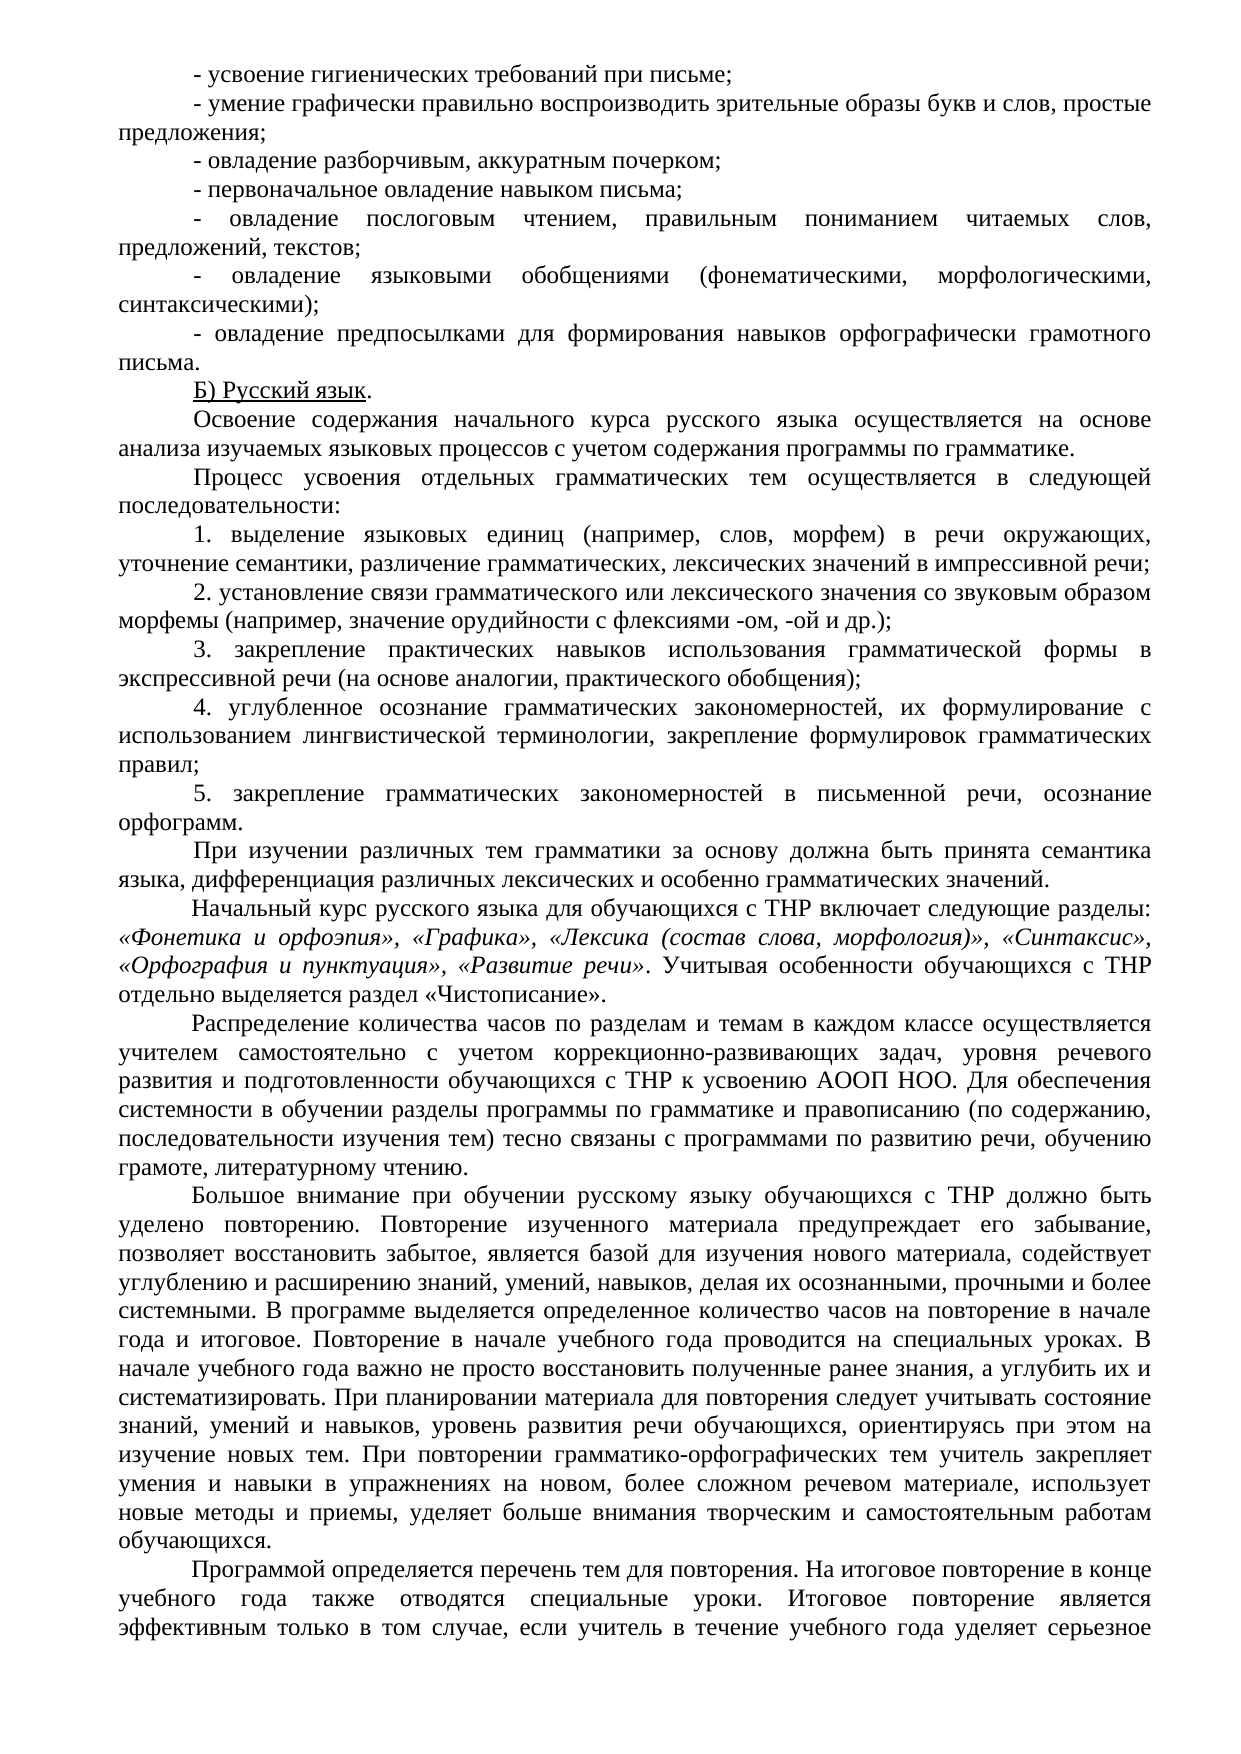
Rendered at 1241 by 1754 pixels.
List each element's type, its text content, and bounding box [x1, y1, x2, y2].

text - усвоение гигиенических требований при письме; [118, 59, 1152, 88]
text - умение графически правильно воспроизводить зрительные образы букв и слов, простые предложения; [118, 88, 1152, 145]
text 1. выделение языковых единиц (например, слов, морфем) в речи окружающих, уточнение семантики, различение грамматических, лексических значений в импрессивной речи; [118, 519, 1152, 577]
text Процесс усвоения отдельных грамматических тем осуществляется в следующей последовательности: [118, 462, 1152, 519]
text 2. установление связи грамматического или лексического значения со звуковым образом морфемы (например, значение орудийности с флексиями -ом, -ой и др.); [118, 577, 1152, 634]
text - овладение предпосылками для формирования навыков орфографически грамотного письма. [118, 318, 1152, 375]
text 3. закрепление практических навыков использования грамматической формы в экспрессивной речи (на основе аналогии, практического обобщения); [118, 634, 1152, 692]
text - первоначальное овладение навыком письма; [118, 174, 1152, 203]
text - овладение разборчивым, аккуратным почерком; [118, 145, 1152, 174]
text - овладение языковыми обобщениями (фонематическими, морфологическими, синтаксическими); [118, 260, 1152, 318]
text 4. углубленное осознание грамматических закономерностей, их формулирование с использованием лингвистической терминологии, закрепление формулировок грамматических правил; [118, 692, 1152, 778]
text 5. закрепление грамматических закономерностей в письменной речи, осознание орфограмм. [118, 778, 1152, 835]
text Б) Русский язык. [118, 375, 1152, 404]
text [118, 1554, 1152, 1640]
text Начальный курс русского языка для обучающихся с ТНР включает следующие разделы: «Фонетика и орфоэпия», «Графика», «Лексика (состав слова, морфология)», «Синтаксис», «Орфография и пунктуация», «Развитие речи». Учитывая особенности обучающихся с ТНР отдельно выделяется раздел «Чистописание». [118, 893, 1152, 1008]
text Большое внимание при обучении русскому языку обучающихся с ТНР должно быть уделено повторению. Повторение изученного материала предупреждает его забывание, позволяет восстановить забытое, является базой для изучения нового материала, содействует углублению и расширению знаний, умений, навыков, делая их осознанными, прочными и более системными. В программе выделяется определенное количество часов на повторение в начале года и итоговое. Повторение в начале учебного года проводится на специальных уроках. В начале учебного года важно не просто восстановить полученные ранее знания, а углубить их и систематизировать. При планировании материала для повторения следует учитывать состояние знаний, умений и навыков, уровень развития речи обучающихся, ориентируясь при этом на изучение новых тем. При повторении грамматико-орфографических тем учитель закрепляет умения и навыки в упражнениях на новом, более сложном речевом материале, использует новые методы и приемы, уделяет больше внимания творческим и самостоятельным работам обучающихся. [118, 1180, 1152, 1554]
text Освоение содержания начального курса русского языка осуществляется на основе анализа изучаемых языковых процессов с учетом содержания программы по грамматике. [118, 404, 1152, 462]
text - овладение послоговым чтением, правильным пониманием читаемых слов, предложений, текстов; [118, 203, 1152, 260]
text При изучении различных тем грамматики за основу должна быть принята семантика языка, дифференциация различных лексических и особенно грамматических значений. [118, 835, 1152, 893]
text Распределение количества часов по разделам и темам в каждом классе осуществляется учителем самостоятельно с учетом коррекционно-развивающих задач, уровня речевого развития и подготовленности обучающихся с ТНР к усвоению АООП НОО. Для обеспечения системности в обучении разделы программы по грамматике и правописанию (по содержанию, последовательности изучения тем) тесно связаны с программами по развитию речи, обучению грамоте, литературному чтению. [118, 1008, 1152, 1180]
